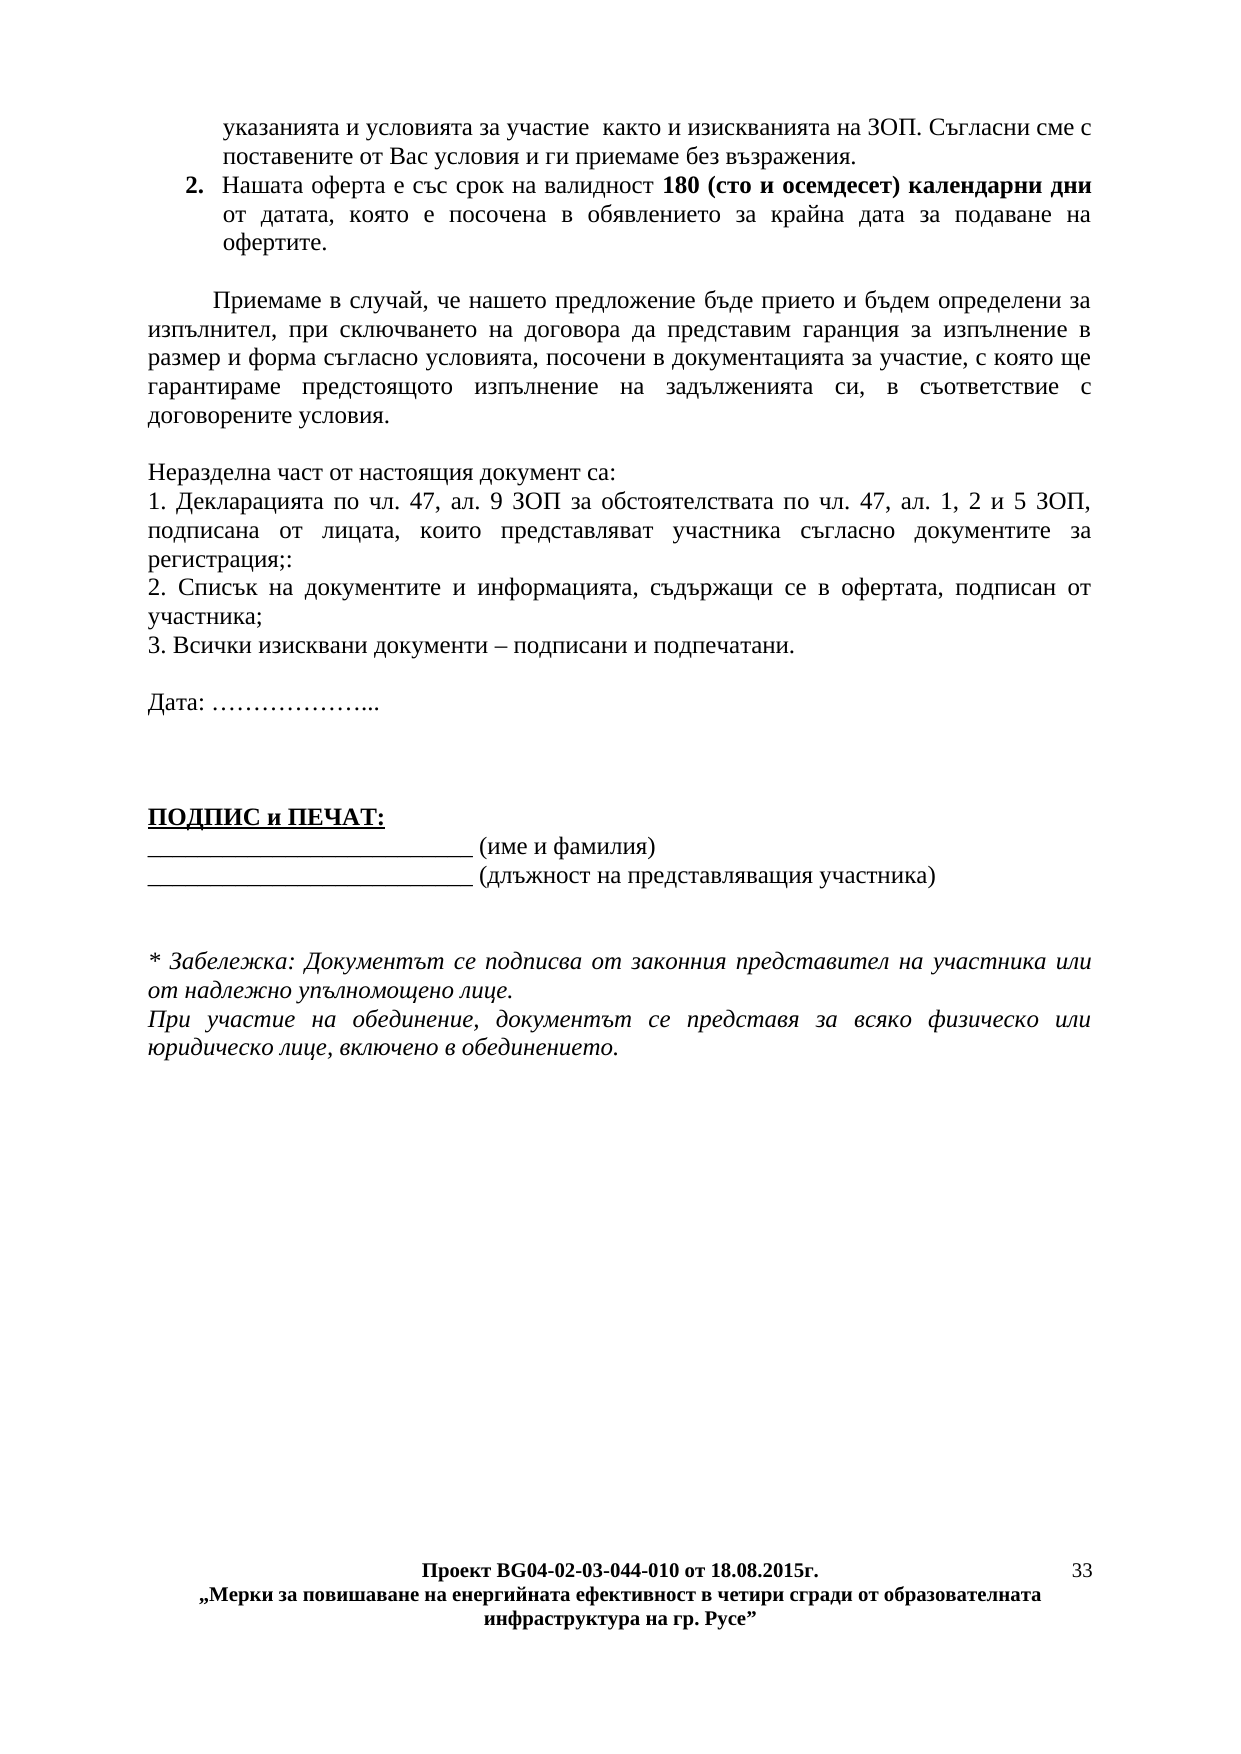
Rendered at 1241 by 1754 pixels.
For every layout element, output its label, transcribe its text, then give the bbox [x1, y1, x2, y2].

text 2. Списък на документите и информацията, съдържащи се в офертата, подписан от участника; [148, 572, 1092, 630]
text ПОДПИС и ПЕЧАТ: [148, 802, 1092, 831]
text * Забележка: Документът се подписва от законния представител на участника или от надлежно упълномощено лице. [148, 946, 1092, 1004]
text Неразделна част от настоящия документ са: [148, 457, 1092, 486]
text __________________________ (име и фамилия) [148, 831, 1092, 860]
text Дата: ………………... [148, 687, 1092, 716]
text 1. Декларацията по чл. 47, ал. 9 ЗОП за обстоятелствата по чл. 47, ал. 1, 2 и 5 ЗОП, подписана от лицата, които представляват участника съгласно документите за регистрация;: [148, 486, 1092, 572]
text 3. Всички изисквани документи – подписани и подпечатани. [148, 630, 1092, 659]
text Приемаме в случай, че нашето предложение бъде прието и бъдем определени за изпълнител, при сключването на договора да представим гаранция за изпълнение в размер и форма съгласно условията, посочени в документацията за участие, с която ще гарантираме предстоящото изпълнение на задълженията си, в съответствие с договорените условия. [148, 285, 1092, 429]
text __________________________ (длъжност на представляващия участника) [148, 860, 1092, 889]
text При участие на обединение, документът се представя за всяко физическо или юридическо лице, включено в обединението. [148, 1004, 1092, 1061]
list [185, 112, 1092, 170]
list Нашата оферта е със срок на валидност 180 (сто и осемдесет) календарни дни от датата, която е посочена в обявлението за крайна дата за подаване на офертите. [185, 170, 1092, 256]
